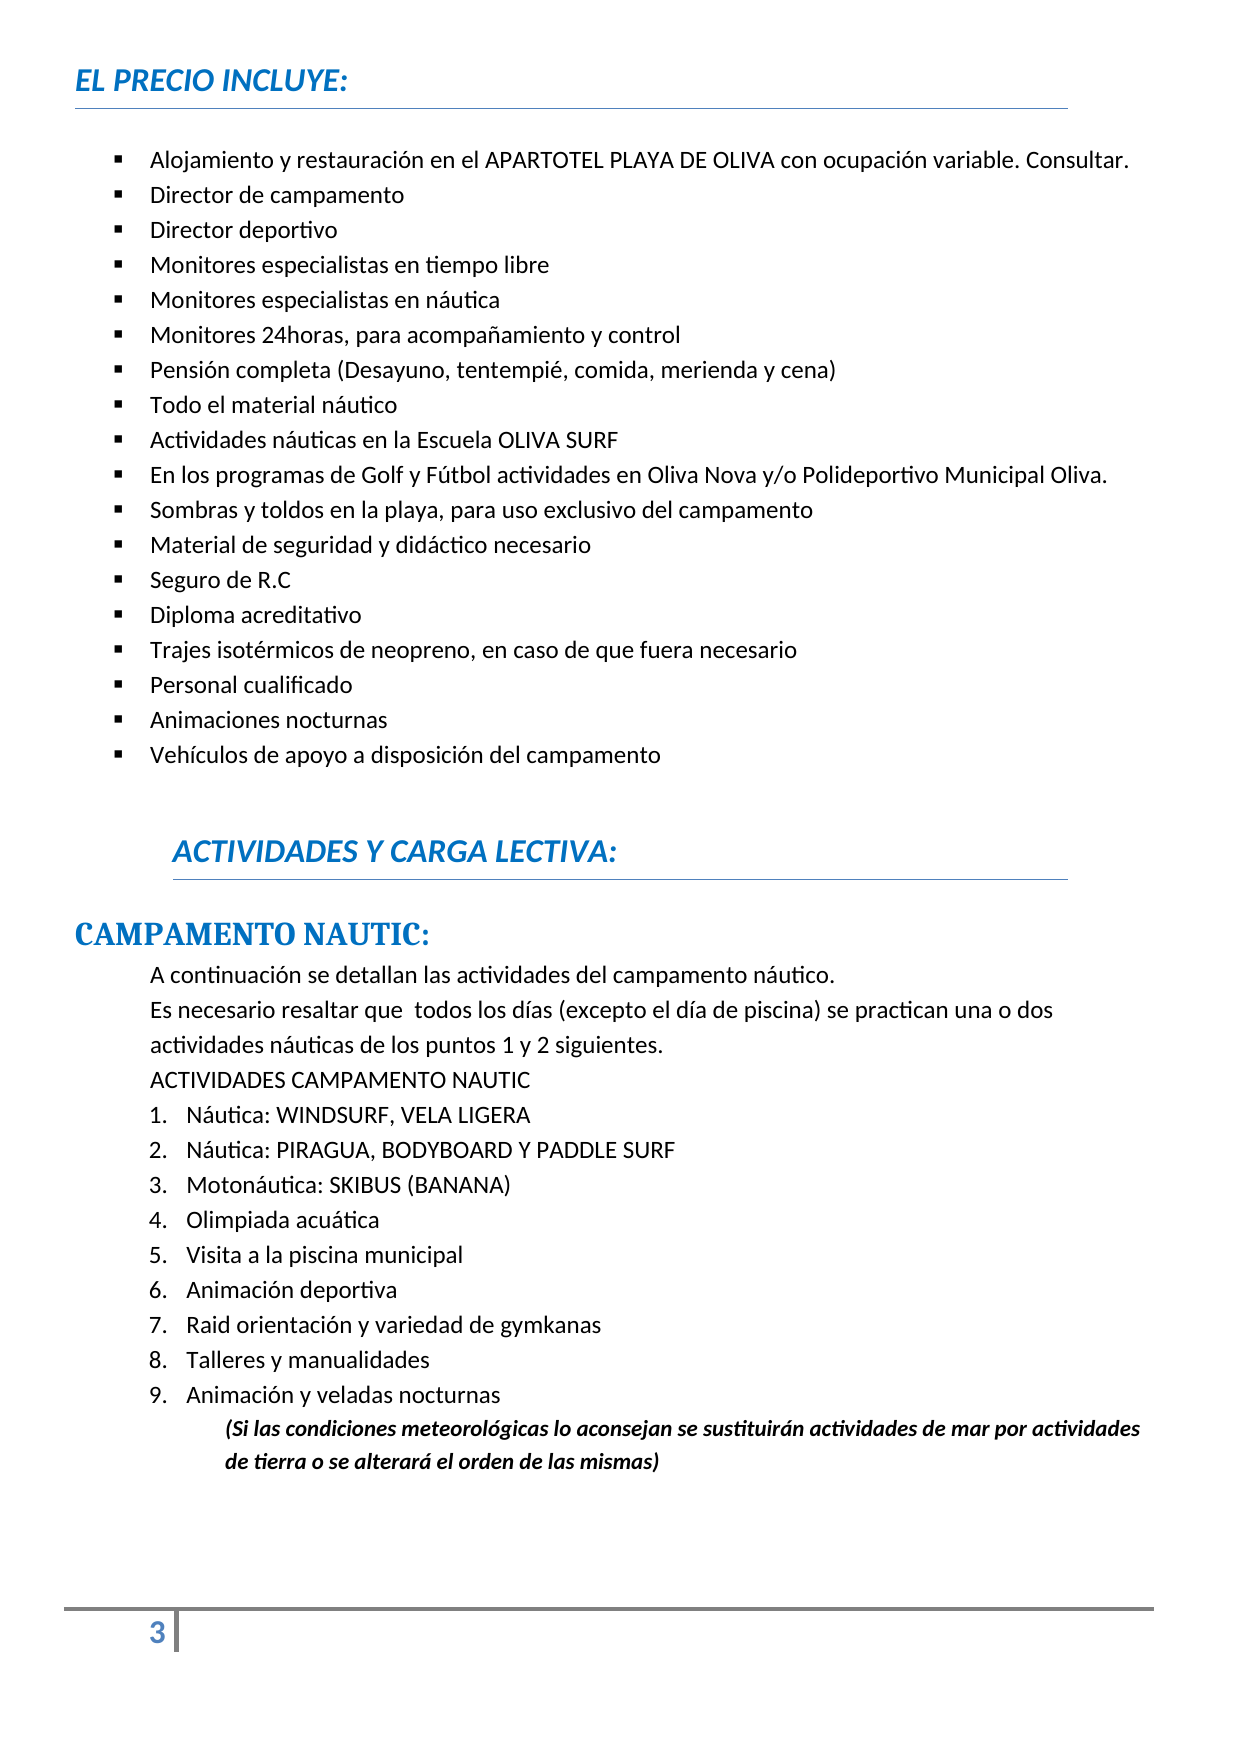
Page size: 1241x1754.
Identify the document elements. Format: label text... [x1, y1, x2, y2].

list Personal cualificado [112, 669, 1165, 700]
subtitle CAMPAMENTO NAUTIC: [75, 916, 1165, 954]
list Diploma acreditativo [112, 599, 1165, 630]
list Animación deportiva [149, 1274, 1165, 1305]
text ACTIVIDADES Y CARGA LECTIVA: [172, 830, 1068, 880]
list Actividades náuticas en la Escuela OLIVA SURF [112, 424, 1165, 455]
list Motonáutica: SKIBUS (BANANA) [149, 1169, 1165, 1200]
text EL PRECIO INCLUYE: [75, 59, 1068, 108]
list Director de campamento [112, 179, 1165, 210]
list Pensión completa (Desayuno, tentempié, comida, merienda y cena) [112, 354, 1165, 385]
list Material de seguridad y didáctico necesario [112, 529, 1165, 560]
list Raid orientación y variedad de gymkanas [149, 1309, 1165, 1340]
list Es necesario resaltar que todos los días (excepto el día de piscina) se practican una o dos actividades náuticas de los puntos 1 y 2 siguientes. [150, 994, 1165, 1060]
list Alojamiento y restauración en el APARTOTEL PLAYA DE OLIVA con ocupación variable. Consultar. [112, 144, 1165, 175]
list Visita a la piscina municipal [149, 1239, 1165, 1270]
list Monitores especialistas en tiempo libre [112, 249, 1165, 280]
list Monitores especialistas en náutica [112, 284, 1165, 315]
list Olimpiada acuática [149, 1204, 1165, 1235]
list Monitores 24horas, para acompañamiento y control [112, 319, 1165, 350]
list Náutica: PIRAGUA, BODYBOARD Y PADDLE SURF [149, 1134, 1165, 1165]
list Náutica: WINDSURF, VELA LIGERA [149, 1099, 1165, 1130]
list Seguro de R.C [112, 564, 1165, 595]
list Vehículos de apoyo a disposición del campamento [112, 739, 1165, 770]
list (Si las condiciones meteorológicas lo aconsejan se sustituirán actividades de mar por actividades de tierra o se alterará el orden de las mismas) [225, 1414, 1165, 1475]
list En los programas de Golf y Fútbol actividades en Oliva Nova y/o Polideportivo Municipal Oliva. [112, 459, 1165, 490]
list Trajes isotérmicos de neopreno, en caso de que fuera necesario [112, 634, 1165, 665]
list Animación y veladas nocturnas [149, 1379, 1165, 1410]
list Animaciones nocturnas [112, 704, 1165, 735]
list Todo el material náutico [112, 389, 1165, 420]
list Sombras y toldos en la playa, para uso exclusivo del campamento [112, 494, 1165, 525]
list ACTIVIDADES CAMPAMENTO NAUTIC [150, 1064, 1165, 1095]
list Director deportivo [112, 214, 1165, 245]
list Talleres y manualidades [149, 1344, 1165, 1375]
list A continuación se detallan las actividades del campamento náutico. [150, 959, 1165, 990]
